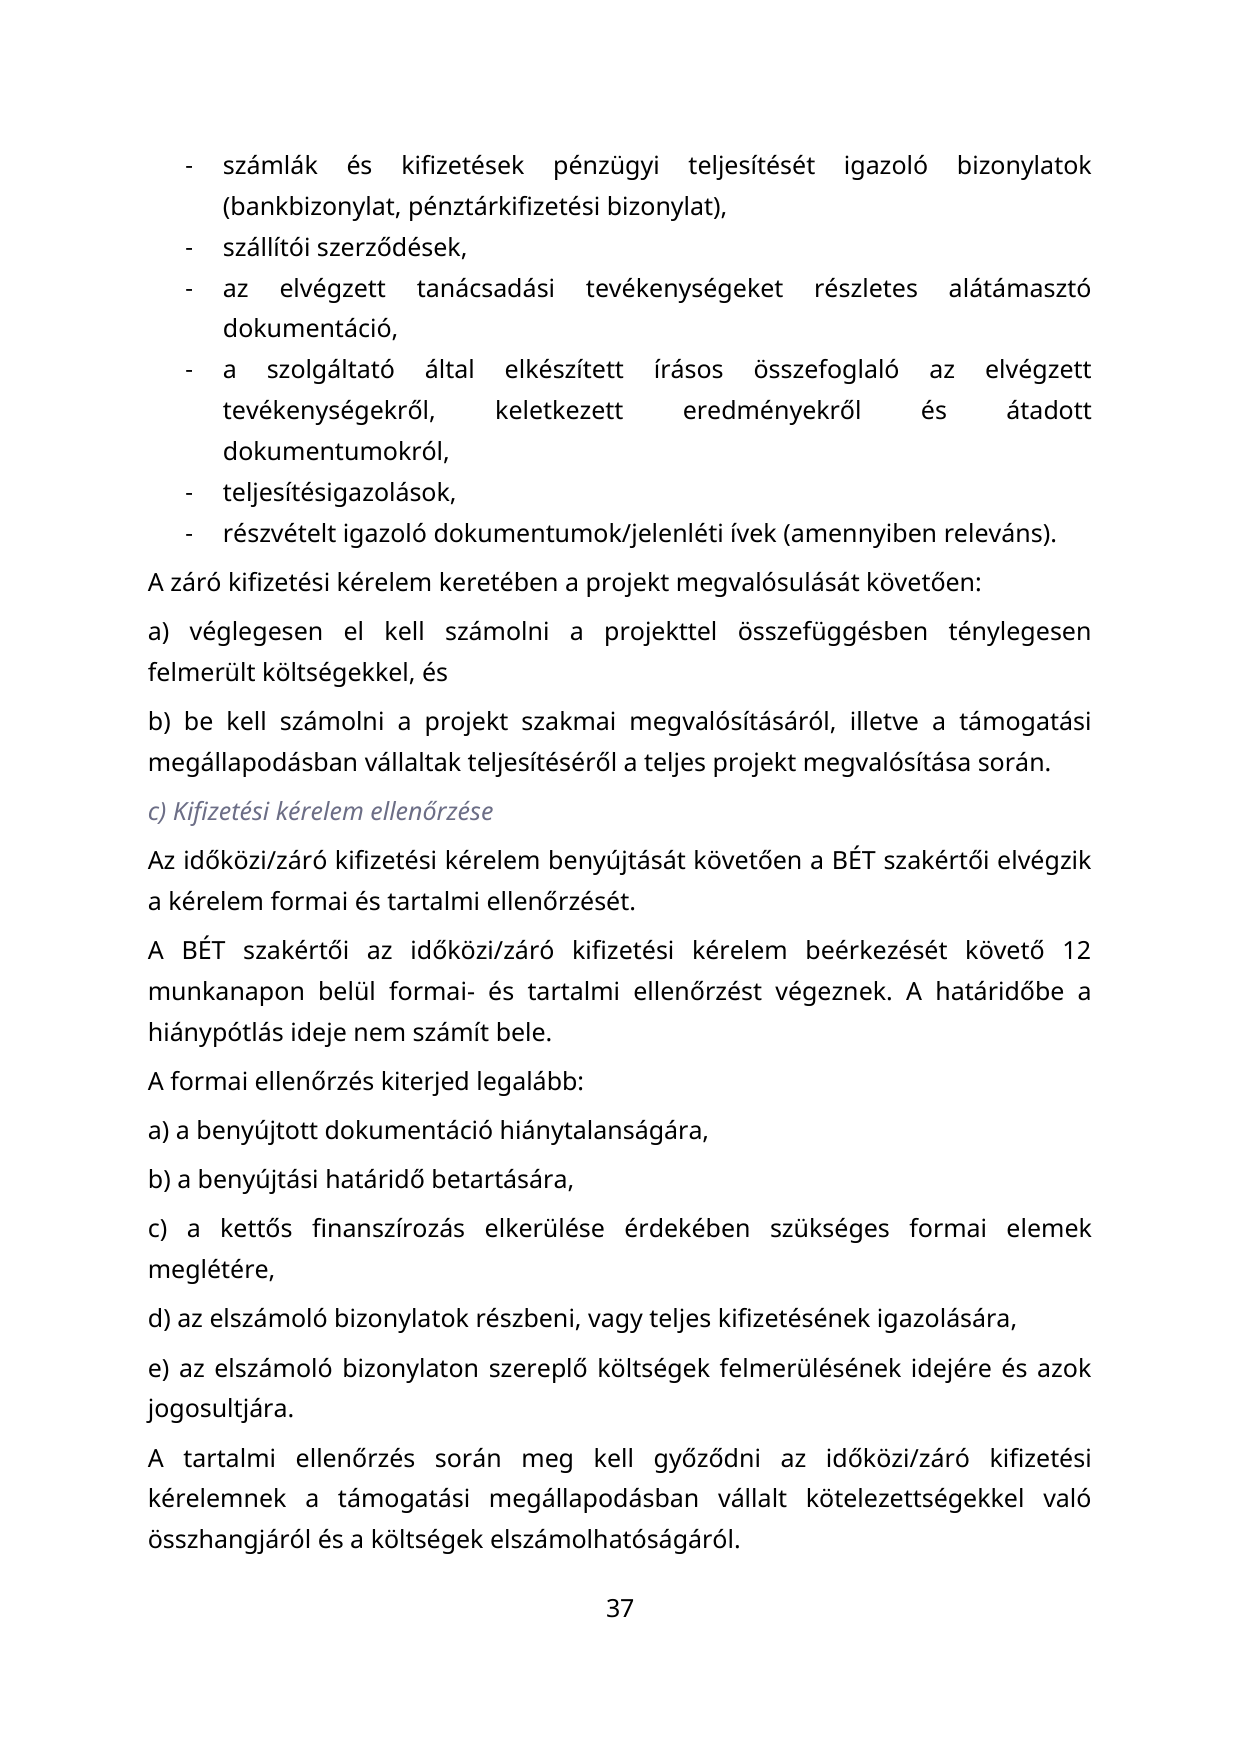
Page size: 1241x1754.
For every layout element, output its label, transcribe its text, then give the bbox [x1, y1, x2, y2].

text c) a kettős finanszírozás elkerülése érdekében szükséges formai elemek meglétére, [148, 1211, 1092, 1286]
list számlák és kifizetések pénzügyi teljesítését igazoló bizonylatok (bankbizonylat, pénztárkifizetési bizonylat), [185, 148, 1092, 223]
text d) az elszámoló bizonylatok részbeni, vagy teljes kifizetésének igazolására, [148, 1301, 1092, 1335]
text A formai ellenőrzés kiterjed legalább: [148, 1063, 1092, 1098]
text A tartalmi ellenőrzés során meg kell győződni az időközi/záró kifizetési kérelemnek a támogatási megállapodásban vállalt kötelezettségekkel való összhangjáról és a költségek elszámolhatóságáról. [148, 1440, 1092, 1556]
list teljesítésigazolások, [185, 474, 1092, 508]
text b) be kell számolni a projekt szakmai megvalósításáról, illetve a támogatási megállapodásban vállaltak teljesítéséről a teljes projekt megvalósítása során. [148, 703, 1092, 778]
list szállítói szerződések, [185, 229, 1092, 263]
list részvételt igazoló dokumentumok/jelenléti ívek (amennyiben releváns). [185, 515, 1092, 549]
text Az időközi/záró kifizetési kérelem benyújtását követően a BÉT szakértői elvégzik a kérelem formai és tartalmi ellenőrzését. [148, 843, 1092, 918]
list a szolgáltató által elkészített írásos összefoglaló az elvégzett tevékenységekről, keletkezett eredményekről és átadott dokumentumokról, [185, 352, 1092, 468]
text a) a benyújtott dokumentáció hiánytalanságára, [148, 1113, 1092, 1147]
text a) véglegesen el kell számolni a projekttel összefüggésben ténylegesen felmerült költségekkel, és [148, 613, 1092, 688]
text e) az elszámoló bizonylaton szereplő költségek felmerülésének idejére és azok jogosultjára. [148, 1350, 1092, 1425]
text b) a benyújtási határidő betartására, [148, 1162, 1092, 1196]
list az elvégzett tanácsadási tevékenységeket részletes alátámasztó dokumentáció, [185, 270, 1092, 345]
text A záró kifizetési kérelem keretében a projekt megvalósulását követően: [148, 564, 1092, 598]
subtitle c) Kifizetési kérelem ellenőrzése [148, 793, 1092, 828]
text A BÉT szakértői az időközi/záró kifizetési kérelem beérkezését követő 12 munkanapon belül formai- és tartalmi ellenőrzést végeznek. A határidőbe a hiánypótlás ideje nem számít bele. [148, 933, 1092, 1048]
